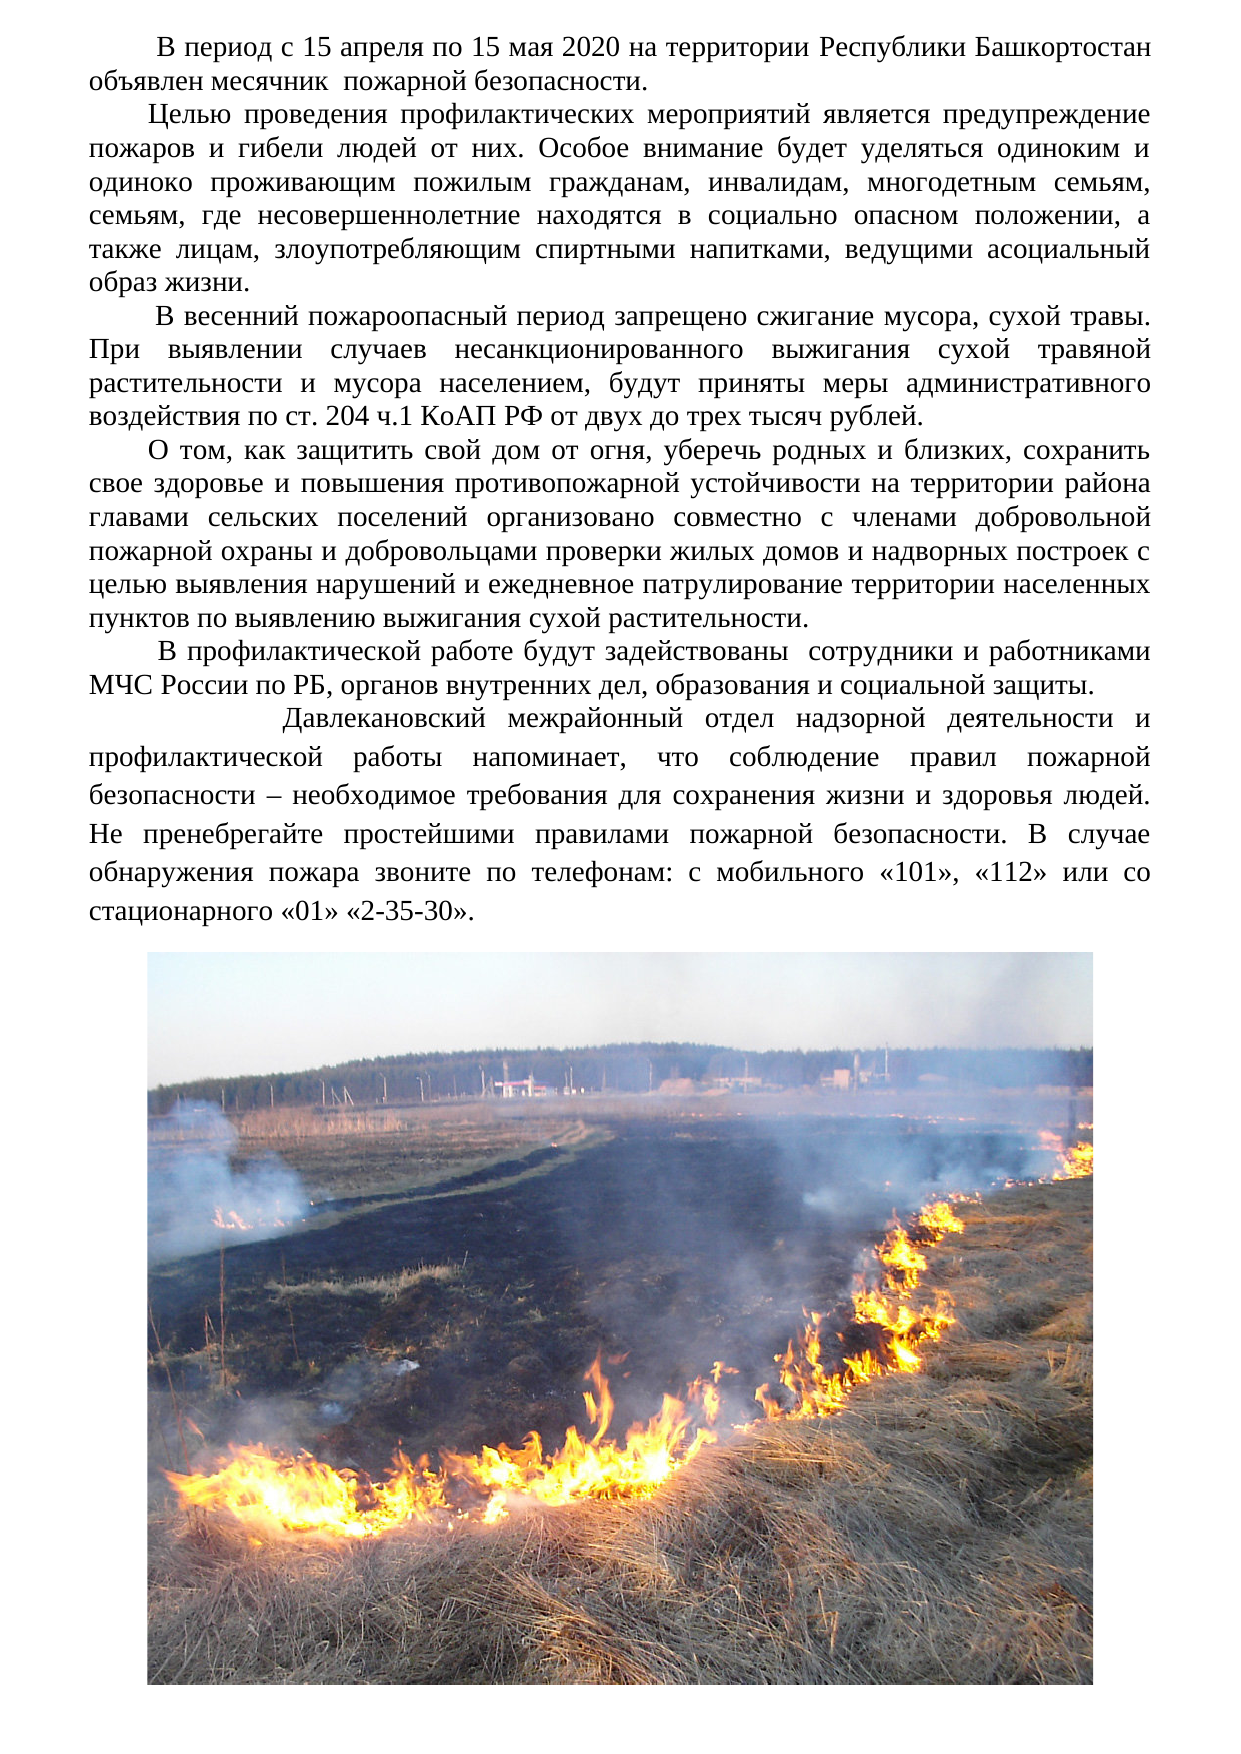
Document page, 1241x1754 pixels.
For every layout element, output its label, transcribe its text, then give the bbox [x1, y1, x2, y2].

picture [147, 952, 1094, 1685]
text В профилактической работе будут задействованы сотрудники и работниками МЧС России по РБ, органов внутренних дел, образования и социальной защиты. [89, 633, 1152, 700]
text Целью проведения профилактических мероприятий является предупреждение пожаров и гибели людей от них. Особое внимание будет уделяться одиноким и одиноко проживающим пожилым гражданам, инвалидам, многодетным семьям, семьям, где несовершеннолетние находятся в социально опасном положении, а также лицам, злоупотребляющим спиртными напитками, ведущими асоциальный образ жизни. [89, 97, 1152, 298]
text В период с 15 апреля по 15 мая 2020 на территории Республики Башкортостан объявлен месячник пожарной безопасности. [89, 29, 1152, 97]
text Давлекановский межрайонный отдел надзорной деятельности и профилактической работы напоминает, что соблюдение правил пожарной безопасности – необходимое требования для сохранения жизни и здоровья людей. Не пренебрегайте простейшими правилами пожарной безопасности. В случае обнаружения пожара звоните по телефонам: с мобильного «101», «112» или со стационарного «01» «2-35-30». [89, 700, 1152, 927]
text О том, как защитить свой дом от огня, уберечь родных и близких, сохранить свое здоровье и повышения противопожарной устойчивости на территории района главами сельских поселений организовано совместно с членами добровольной пожарной охраны и добровольцами проверки жилых домов и надворных построек с целью выявления нарушений и ежедневное патрулирование территории населенных пунктов по выявлению выжигания сухой растительности. [89, 432, 1152, 633]
text В весенний пожароопасный период запрещено сжигание мусора, сухой травы. При выявлении случаев несанкционированного выжигания сухой травяной растительности и мусора населением, будут приняты меры административного воздействия по ст. 204 ч.1 КоАП РФ от двух до трех тысяч рублей. [89, 298, 1152, 432]
